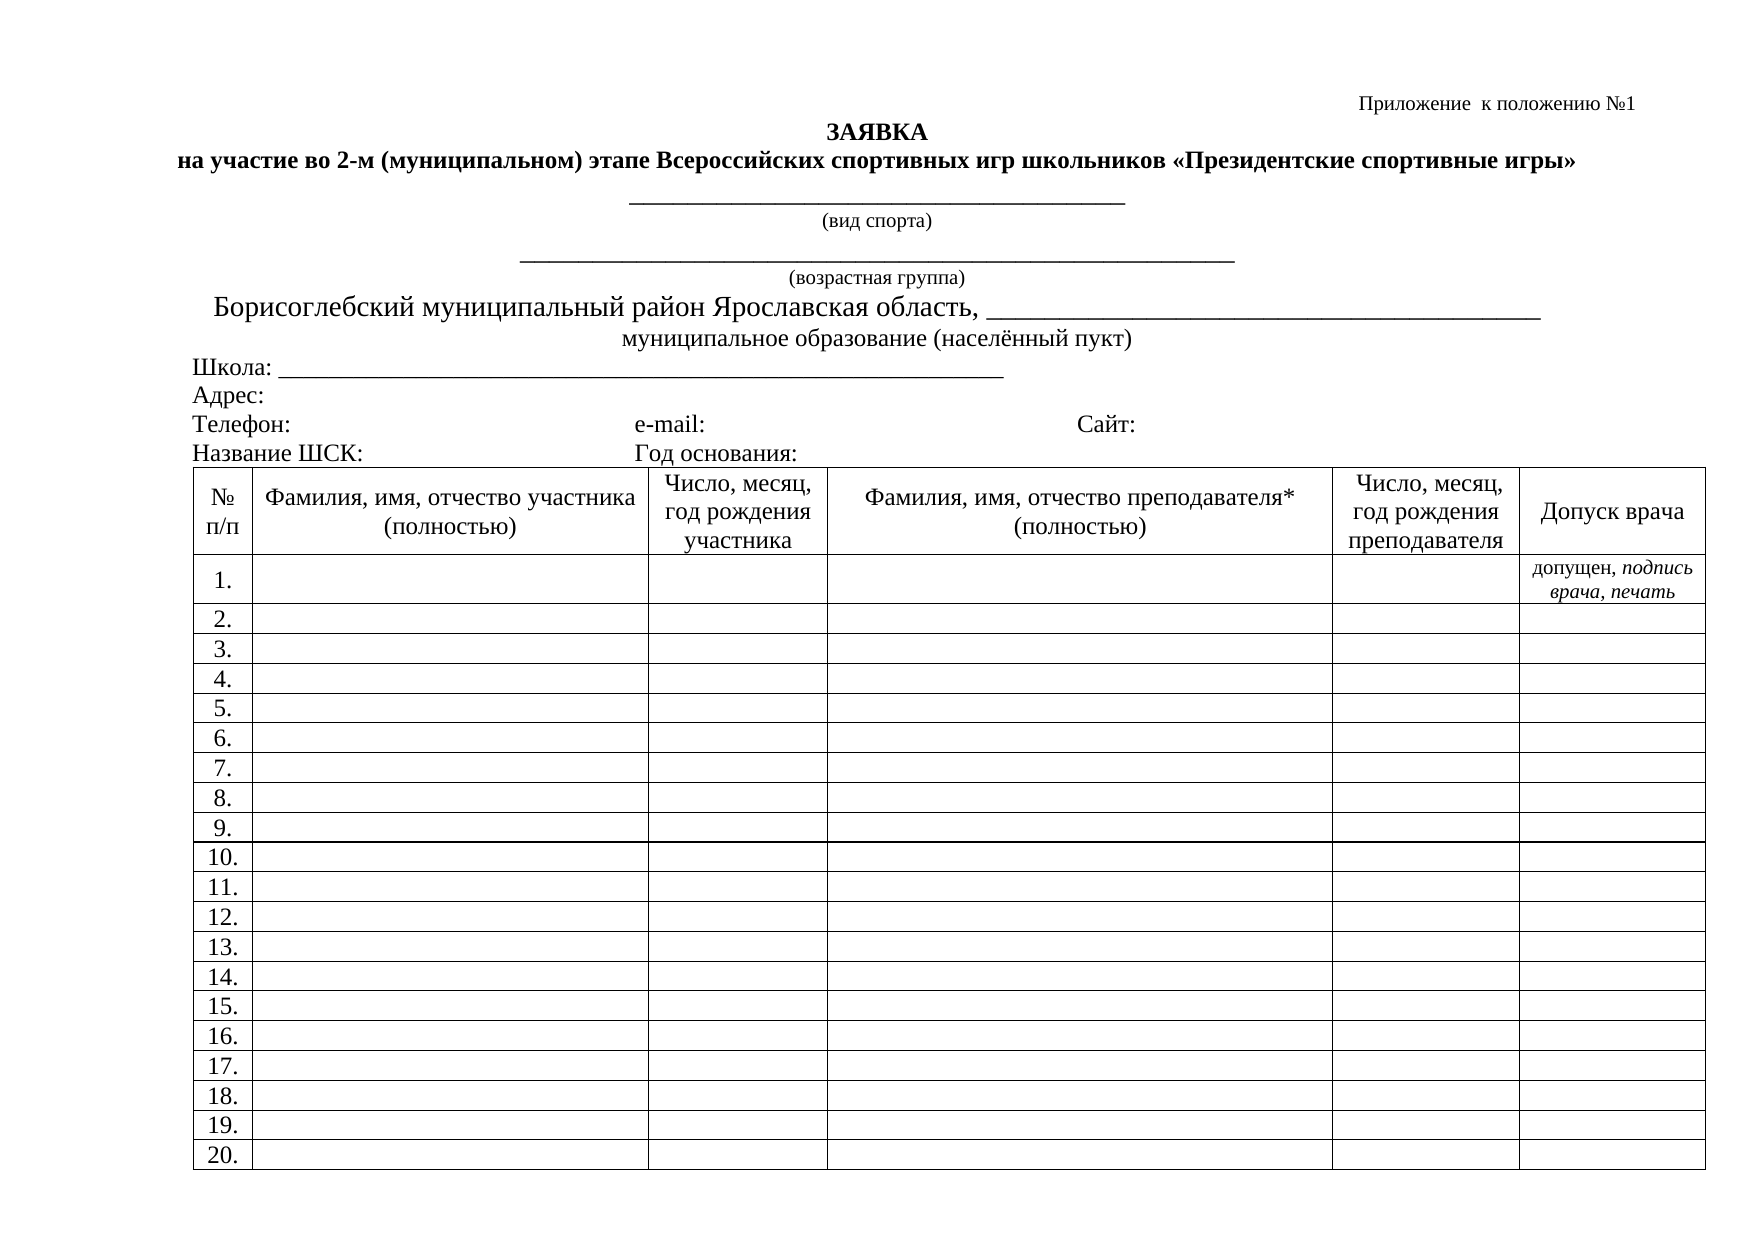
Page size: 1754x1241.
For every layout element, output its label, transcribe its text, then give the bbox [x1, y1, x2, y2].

table_cell [253, 694, 648, 722]
table_cell [1520, 753, 1705, 782]
table_cell [828, 783, 1332, 812]
table_cell [1333, 604, 1519, 633]
table_cell [828, 1051, 1332, 1080]
table_cell [1520, 902, 1705, 931]
table_cell [253, 843, 648, 871]
table_cell [253, 753, 648, 782]
table_cell [253, 723, 648, 752]
table_cell [828, 962, 1332, 990]
table_cell [1520, 932, 1705, 961]
table_cell 19. [194, 1111, 252, 1139]
table_cell 2. [194, 604, 252, 633]
table_cell [828, 1140, 1332, 1169]
table_cell допущен, подпись врача, печать [1520, 555, 1705, 603]
table_header Фамилия, имя, отчество участника (полностью) [253, 468, 648, 554]
table_cell [828, 843, 1332, 871]
table_cell 14. [194, 962, 252, 990]
table_cell [253, 1111, 648, 1139]
table_cell [253, 962, 648, 990]
table_cell [828, 634, 1332, 663]
table_cell [1520, 1021, 1705, 1050]
table_cell 12. [194, 902, 252, 931]
table_header Фамилия, имя, отчество преподавателя* (полностью) [828, 468, 1332, 554]
table_cell [649, 843, 827, 871]
table_cell [1520, 694, 1705, 722]
table_cell [1520, 1111, 1705, 1139]
table_cell [253, 1051, 648, 1080]
table_cell 11. [194, 872, 252, 901]
table_cell [649, 664, 827, 692]
table_cell 1. [194, 555, 252, 603]
text Школа: __________________________________________________________ [118, 352, 1636, 380]
table_cell [1520, 843, 1705, 871]
table_cell [1333, 843, 1519, 871]
table_cell [649, 902, 827, 931]
table_cell [253, 813, 648, 841]
table_cell [1520, 783, 1705, 812]
table_cell [649, 991, 827, 1020]
table_cell [649, 1111, 827, 1139]
table_cell [649, 1140, 827, 1169]
table_cell [828, 555, 1332, 603]
table_cell [649, 813, 827, 841]
table_cell [649, 1051, 827, 1080]
table_cell [1333, 694, 1519, 722]
table_cell [1333, 783, 1519, 812]
table_cell [1520, 634, 1705, 663]
table_cell [253, 1081, 648, 1109]
table_cell 8. [194, 783, 252, 812]
table_cell [1333, 902, 1519, 931]
table_cell [253, 991, 648, 1020]
table_cell [649, 1021, 827, 1050]
table_cell [1333, 1111, 1519, 1139]
text муниципальное образование (населённый пукт) [118, 323, 1636, 352]
table_cell [1520, 1081, 1705, 1109]
table_cell [828, 813, 1332, 841]
table_cell [1520, 1051, 1705, 1080]
table_cell [253, 902, 648, 931]
table_cell [1333, 962, 1519, 990]
table_cell [1333, 1051, 1519, 1080]
text Адрес: [118, 380, 1636, 409]
table_cell [253, 555, 648, 603]
table_cell 4. [194, 664, 252, 692]
table_cell [1520, 872, 1705, 901]
table_cell 17. [194, 1051, 252, 1080]
table_cell 9. [194, 813, 252, 841]
table_cell 7. [194, 753, 252, 782]
table_cell [649, 783, 827, 812]
table_cell [649, 872, 827, 901]
table_cell 10. [194, 843, 252, 871]
table_cell [1520, 962, 1705, 990]
table_cell [649, 604, 827, 633]
table_cell [649, 932, 827, 961]
table_cell [1520, 723, 1705, 752]
table_cell 15. [194, 991, 252, 1020]
table_header Допуск врача [1520, 468, 1705, 554]
table_cell [1333, 1140, 1519, 1169]
table_cell 18. [194, 1081, 252, 1109]
table_cell [1333, 813, 1519, 841]
text _________________________________________________ [118, 232, 1636, 265]
table_cell [828, 753, 1332, 782]
table_cell [253, 1021, 648, 1050]
table_cell [253, 872, 648, 901]
text Борисоглебский муниципальный район Ярославская область, ______________________________________ [118, 289, 1636, 323]
table_cell 3. [194, 634, 252, 663]
table_cell [649, 555, 827, 603]
table_cell [649, 962, 827, 990]
text Название ШСК: Год основания: [118, 438, 1636, 467]
table_cell [1333, 555, 1519, 603]
table_cell [1520, 991, 1705, 1020]
table_cell 16. [194, 1021, 252, 1050]
table_cell [828, 991, 1332, 1020]
text ЗАЯВКА [118, 117, 1636, 145]
table_cell [1333, 1081, 1519, 1109]
table_cell [828, 902, 1332, 931]
table_cell [1333, 753, 1519, 782]
table_header Число, месяц, год рождения преподавателя [1333, 468, 1519, 554]
table_cell [1333, 991, 1519, 1020]
text (вид спорта) [118, 208, 1636, 232]
table_cell [649, 723, 827, 752]
table_cell 6. [194, 723, 252, 752]
text __________________________________ [118, 174, 1636, 208]
table_cell [828, 932, 1332, 961]
table_cell [1333, 664, 1519, 692]
table_cell [649, 753, 827, 782]
table_cell [1333, 872, 1519, 901]
table_cell [828, 694, 1332, 722]
table_cell [828, 1081, 1332, 1109]
text Телефон: e-mail: Сайт: [118, 409, 1636, 438]
table_cell [253, 664, 648, 692]
table_cell [253, 604, 648, 633]
table_cell [649, 634, 827, 663]
table_cell [253, 783, 648, 812]
table_cell [1520, 1140, 1705, 1169]
table_cell [1333, 1021, 1519, 1050]
table_cell [828, 1111, 1332, 1139]
table_cell [1333, 634, 1519, 663]
table_cell [253, 634, 648, 663]
table_cell [649, 1081, 827, 1109]
table_header Число, месяц, год рождения участника [649, 468, 827, 554]
table_cell [253, 932, 648, 961]
text Приложение к положению №1 [156, 83, 1636, 117]
table_cell [1520, 813, 1705, 841]
table_cell [828, 664, 1332, 692]
table_cell [828, 604, 1332, 633]
table_cell 20. [194, 1140, 252, 1169]
table_cell 5. [194, 694, 252, 722]
text (возрастная группа) [118, 265, 1636, 289]
table_cell [649, 694, 827, 722]
text на участие во 2-м (муниципальном) этапе Всероссийских спортивных игр школьников «Президентские спортивные игры» [118, 145, 1636, 174]
table_cell [828, 1021, 1332, 1050]
table_cell [1333, 932, 1519, 961]
table_cell [1520, 664, 1705, 692]
table_cell [828, 872, 1332, 901]
table_header № п/п [194, 468, 252, 554]
table_cell [828, 723, 1332, 752]
table_cell [253, 1140, 648, 1169]
table_cell [1520, 604, 1705, 633]
table_cell [1333, 723, 1519, 752]
table_cell 13. [194, 932, 252, 961]
